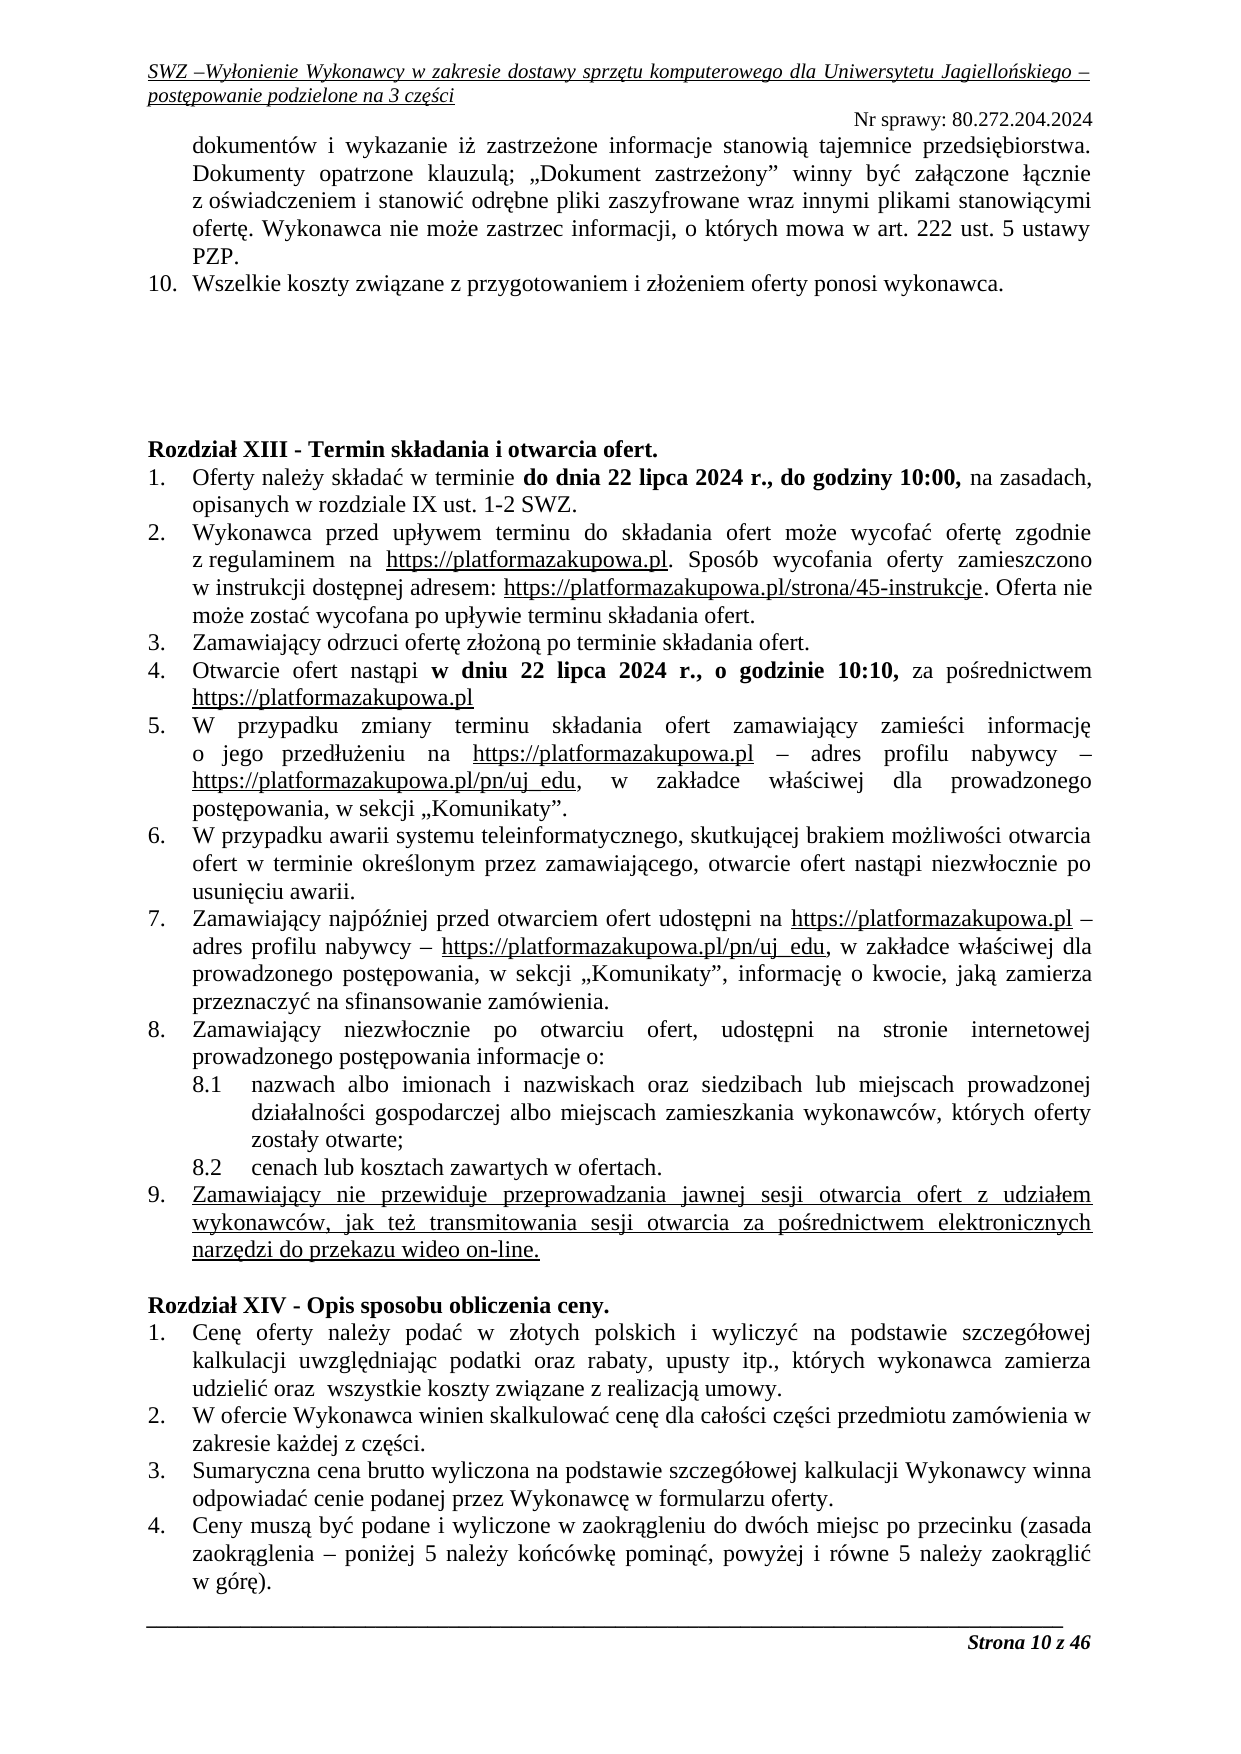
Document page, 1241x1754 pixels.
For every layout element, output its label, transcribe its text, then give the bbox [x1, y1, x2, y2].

list Wykonawca przed upływem terminu do składania ofert może wycofać ofertę zgodnie z regulaminem na https://platformazakupowa.pl. Sposób wycofania oferty zamieszczono w instrukcji dostępnej adresem: https://platformazakupowa.pl/strona/45-instrukcje. Oferta nie może zostać wycofana po upływie terminu składania ofert. [148, 518, 1092, 628]
list Zamawiający niezwłocznie po otwarciu ofert, udostępni na stronie internetowej prowadzonego postępowania informacje o: [148, 1015, 1092, 1070]
list W przypadku awarii systemu teleinformatycznego, skutkującej brakiem możliwości otwarcia ofert w terminie określonym przez zamawiającego, otwarcie ofert nastąpi niezwłocznie po usunięciu awarii. [148, 821, 1092, 904]
list nazwach albo imionach i nazwiskach oraz siedzibach lub miejscach prowadzonej działalności gospodarczej albo miejscach zamieszkania wykonawców, których oferty zostały otwarte; [192, 1070, 1092, 1153]
list Oferty należy składać w terminie do dnia 22 lipca 2024 r., do godziny 10:00, na zasadach, opisanych w rozdziale IX ust. 1-2 SWZ. [148, 463, 1092, 518]
list Zamawiający nie przewiduje przeprowadzania jawnej sesji otwarcia ofert z udziałem wykonawców, jak też transmitowania sesji otwarcia za pośrednictwem elektronicznych narzędzi do przekazu wideo on-line. [148, 1180, 1092, 1263]
list Cenę oferty należy podać w złotych polskich i wyliczyć na podstawie szczegółowej kalkulacji uwzględniając podatki oraz rabaty, upusty itp., których wykonawca zamierza udzielić oraz wszystkie koszty związane z realizacją umowy. [148, 1318, 1092, 1401]
list Sumaryczna cena brutto wyliczona na podstawie szczegółowej kalkulacji Wykonawcy winna odpowiadać cenie podanej przez Wykonawcę w formularzu oferty. [148, 1456, 1092, 1512]
list cenach lub kosztach zawartych w ofertach. [192, 1153, 1092, 1180]
list Otwarcie ofert nastąpi w dniu 22 lipca 2024 r., o godzinie 10:10, za pośrednictwem https://platformazakupowa.pl [148, 656, 1092, 711]
list Ceny muszą być podane i wyliczone w zaokrągleniu do dwóch miejsc po przecinku (zasada zaokrąglenia – poniżej 5 należy końcówkę pominąć, powyżej i równe 5 należy zaokrąglić w górę). [148, 1512, 1092, 1594]
list Zamawiający odrzuci ofertę złożoną po terminie składania ofert. [148, 628, 1092, 656]
list W ofercie Wykonawca winien skalkulować cenę dla całości części przedmiotu zamówienia w zakresie każdej z części. [148, 1401, 1092, 1456]
list Zamawiający najpóźniej przed otwarciem ofert udostępni na https://platformazakupowa.pl – adres profilu nabywcy – https://platformazakupowa.pl/pn/uj_edu, w zakładce właściwej dla prowadzonego postępowania, w sekcji „Komunikaty”, informację o kwocie, jaką zamierza przeznaczyć na sfinansowanie zamówienia. [148, 904, 1092, 1015]
text Rozdział XIV - Opis sposobu obliczenia ceny. [148, 1291, 1092, 1318]
text Rozdział XIII - Termin składania i otwarcia ofert. [148, 435, 1092, 463]
list W przypadku zmiany terminu składania ofert zamawiający zamieści informację o jego przedłużeniu na https://platformazakupowa.pl – adres profilu nabywcy – https://platformazakupowa.pl/pn/uj_edu, w zakładce właściwej dla prowadzonego postępowania, w sekcji „Komunikaty”. [148, 711, 1092, 821]
list Wszelkie koszty związane z przygotowaniem i złożeniem oferty ponosi wykonawca. [148, 269, 1092, 297]
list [148, 131, 1092, 269]
